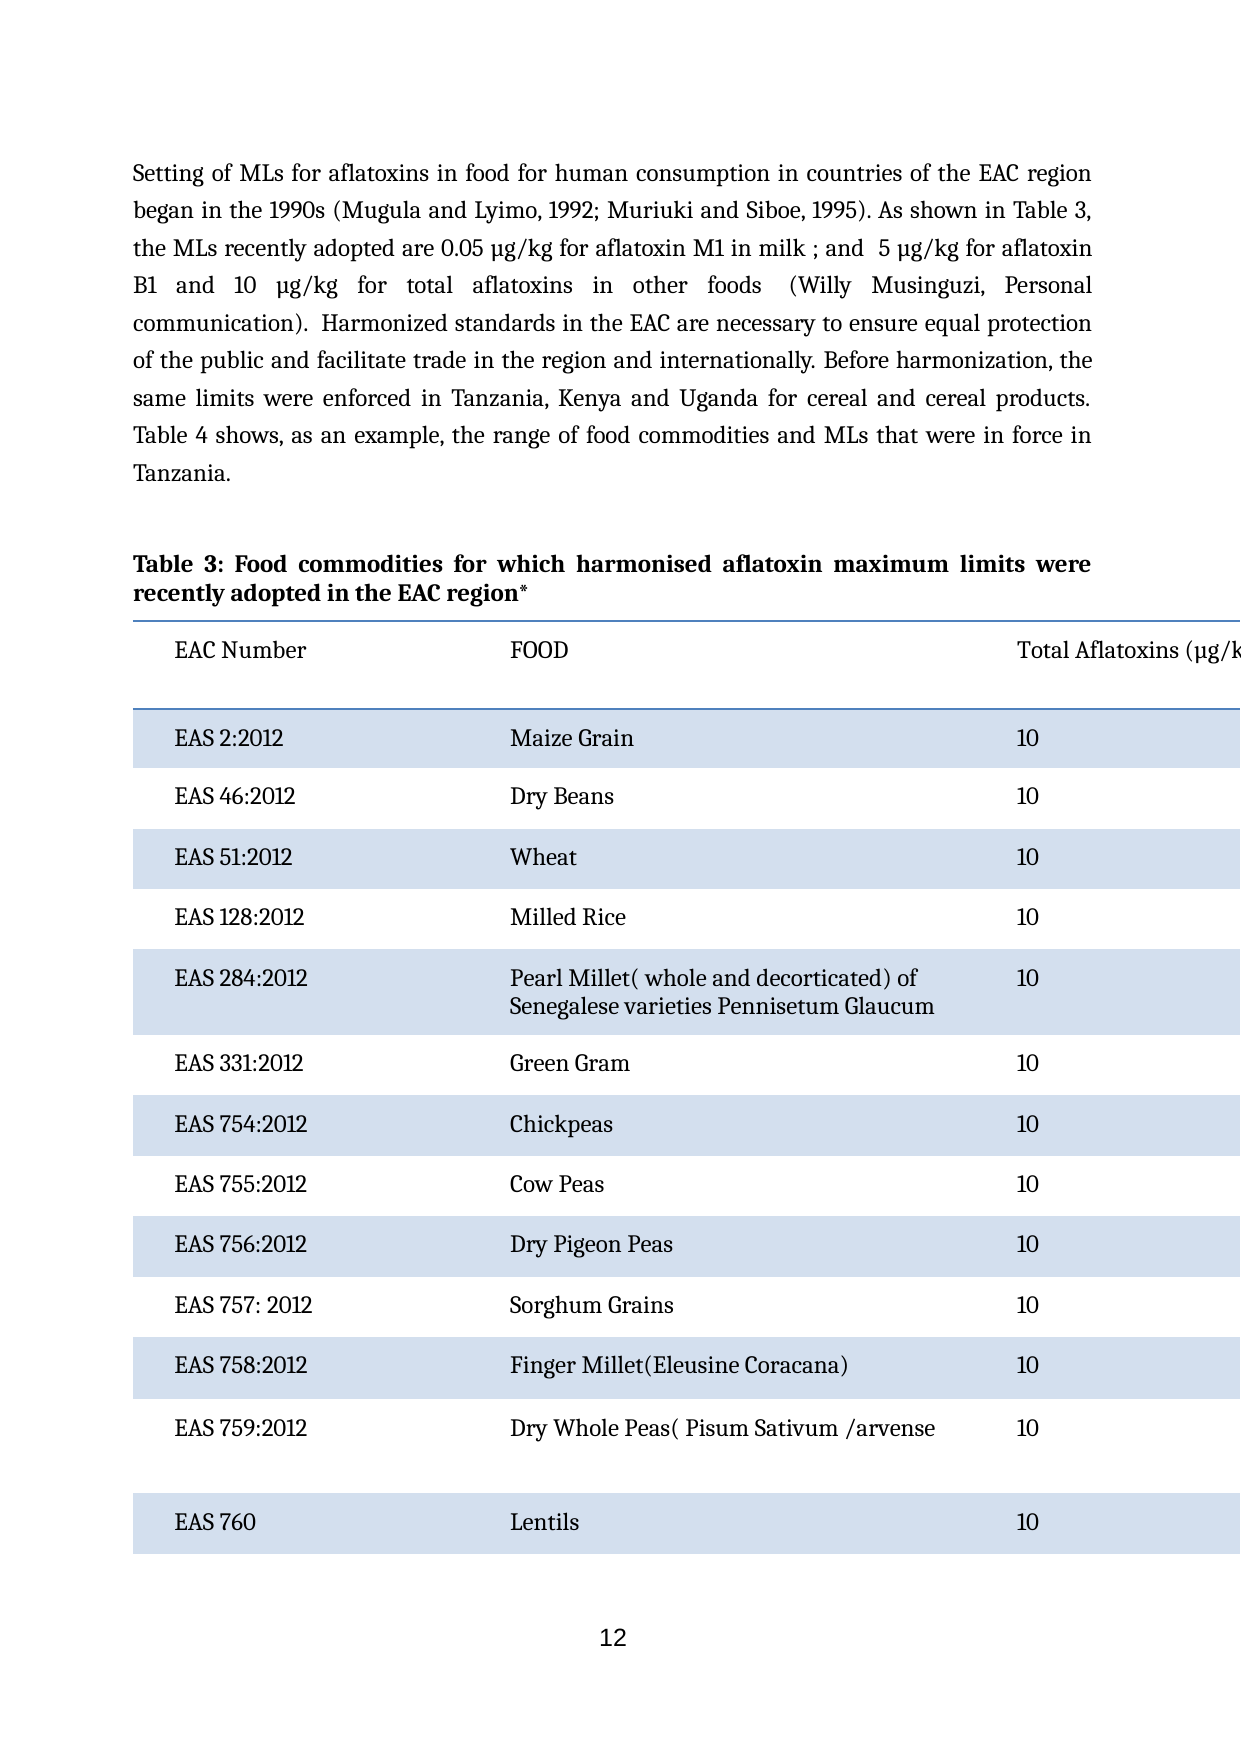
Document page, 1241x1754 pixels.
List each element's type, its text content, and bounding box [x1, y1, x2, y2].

table_cell 10 [976, 829, 1240, 889]
table_cell EAS 758:2012 [133, 1337, 469, 1399]
table_cell Dry Beans [469, 768, 976, 828]
table_cell 10 [976, 1337, 1240, 1399]
table_cell Pearl Millet( whole and decorticated) of Senegalese varieties Pennisetum Glaucum [469, 949, 976, 1035]
table_cell EAS 755:2012 [133, 1156, 469, 1216]
table_cell EAS 756:2012 [133, 1216, 469, 1277]
table_cell EAS 46:2012 [133, 768, 469, 828]
subtitle Table 3: Food commodities for which harmonised aflatoxin maximum limits were recently adopted in the EAC region* [133, 550, 1093, 607]
table_header FOOD [469, 622, 976, 708]
table_cell Chickpeas [469, 1095, 976, 1156]
table_cell 10 [976, 1400, 1240, 1493]
table_cell EAS 754:2012 [133, 1095, 469, 1156]
table_cell 10 [976, 1493, 1240, 1554]
table_cell 10 [976, 710, 1240, 768]
table_cell EAS 760 [133, 1493, 469, 1554]
table_cell EAS 331:2012 [133, 1035, 469, 1095]
table_cell Maize Grain [469, 710, 976, 768]
table_cell Dry Pigeon Peas [469, 1216, 976, 1277]
subtitle Setting of MLs for aflatoxins in food for human consumption in countries of the EAC region began in the 1990s (Mugula and Lyimo, 1992; Muriuki and Siboe, 1995). As shown in Table 3, the MLs recently adopted are 0.05 µg/kg for aflatoxin M1 in milk ; and 5 µg/kg for aflatoxin B1 and 10 µg/kg for total aflatoxins in other foods (Willy Musinguzi, Personal communication). Harmonized standards in the EAC are necessary to ensure equal protection of the public and facilitate trade in the region and internationally. Before harmonization, the same limits were enforced in Tanzania, Kenya and Uganda for cereal and cereal products. Table 4 shows, as an example, the range of food commodities and MLs that were in force in Tanzania. [133, 150, 1093, 487]
table_cell EAS 284:2012 [133, 949, 469, 1035]
table_cell 10 [976, 768, 1240, 828]
table_cell EAS 51:2012 [133, 829, 469, 889]
table_cell Green Gram [469, 1035, 976, 1095]
table_cell EAS 2:2012 [133, 710, 469, 768]
table_header EAC Number [133, 622, 469, 708]
table_cell 10 [976, 1095, 1240, 1156]
table_cell 10 [976, 1035, 1240, 1095]
table_cell Sorghum Grains [469, 1277, 976, 1337]
table_cell EAS 128:2012 [133, 889, 469, 949]
table_cell Dry Whole Peas( Pisum Sativum /arvense [469, 1400, 976, 1493]
table_cell Finger Millet(Eleusine Coracana) [469, 1337, 976, 1399]
table_cell EAS 759:2012 [133, 1400, 469, 1493]
table_cell 10 [976, 1156, 1240, 1216]
table_header Total Aflatoxins (µg/kg) [976, 622, 1240, 708]
table_cell 10 [976, 1277, 1240, 1337]
table_cell Milled Rice [469, 889, 976, 949]
table_cell EAS 757: 2012 [133, 1277, 469, 1337]
table_cell Wheat [469, 829, 976, 889]
table_cell Lentils [469, 1493, 976, 1554]
table_cell 10 [976, 889, 1240, 949]
table_cell 10 [976, 1216, 1240, 1277]
table_cell 10 [976, 949, 1240, 1035]
table_cell Cow Peas [469, 1156, 976, 1216]
